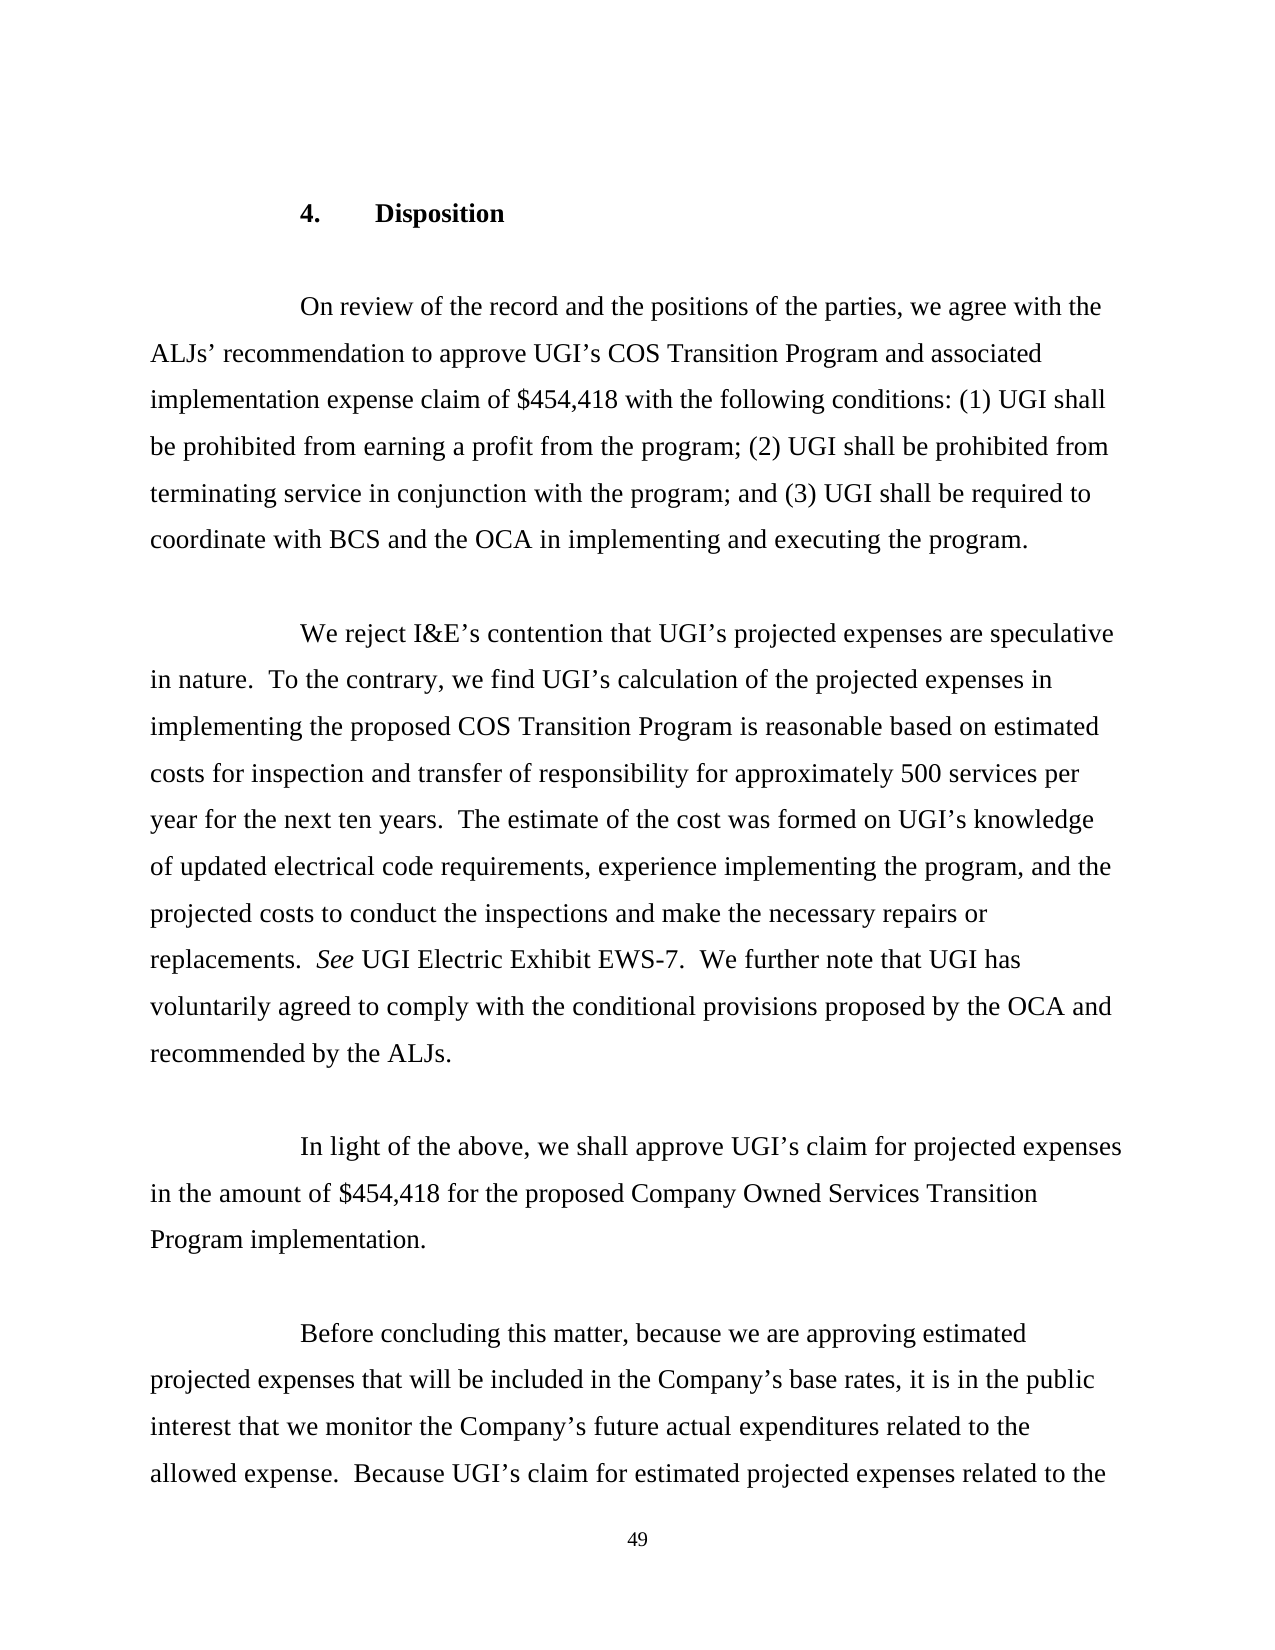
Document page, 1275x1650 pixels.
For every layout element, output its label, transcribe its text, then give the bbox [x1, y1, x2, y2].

text In light of the above, we shall approve UGI’s claim for projected expenses in the amount of $454,418 for the proposed Company Owned Services Transition Program implementation. [150, 1130, 1125, 1254]
text On review of the record and the positions of the parties, we agree with the ALJs’ recommendation to approve UGI’s COS Transition Program and associated implementation expense claim of $454,418 with the following conditions: (1) UGI shall be prohibited from earning a profit from the program; (2) UGI shall be prohibited from terminating service in conjunction with the program; and (3) UGI shall be required to coordinate with BCS and the OCA in implementing and executing the program. [150, 290, 1125, 554]
text We reject I&E’s contention that UGI’s projected expenses are speculative in nature. To the contrary, we find UGI’s calculation of the projected expenses in implementing the proposed COS Transition Program is reasonable based on estimated costs for inspection and transfer of responsibility for approximately 500 services per year for the next ten years. The estimate of the cost was formed on UGI’s knowledge of updated electrical code requirements, experience implementing the program, and the projected costs to conduct the inspections and make the necessary repairs or replacements. See UGI Electric Exhibit EWS-7. We further note that UGI has voluntarily agreed to comply with the conditional provisions proposed by the OCA and recommended by the ALJs. [150, 617, 1125, 1068]
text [150, 1317, 1125, 1488]
list Disposition [300, 197, 1125, 228]
